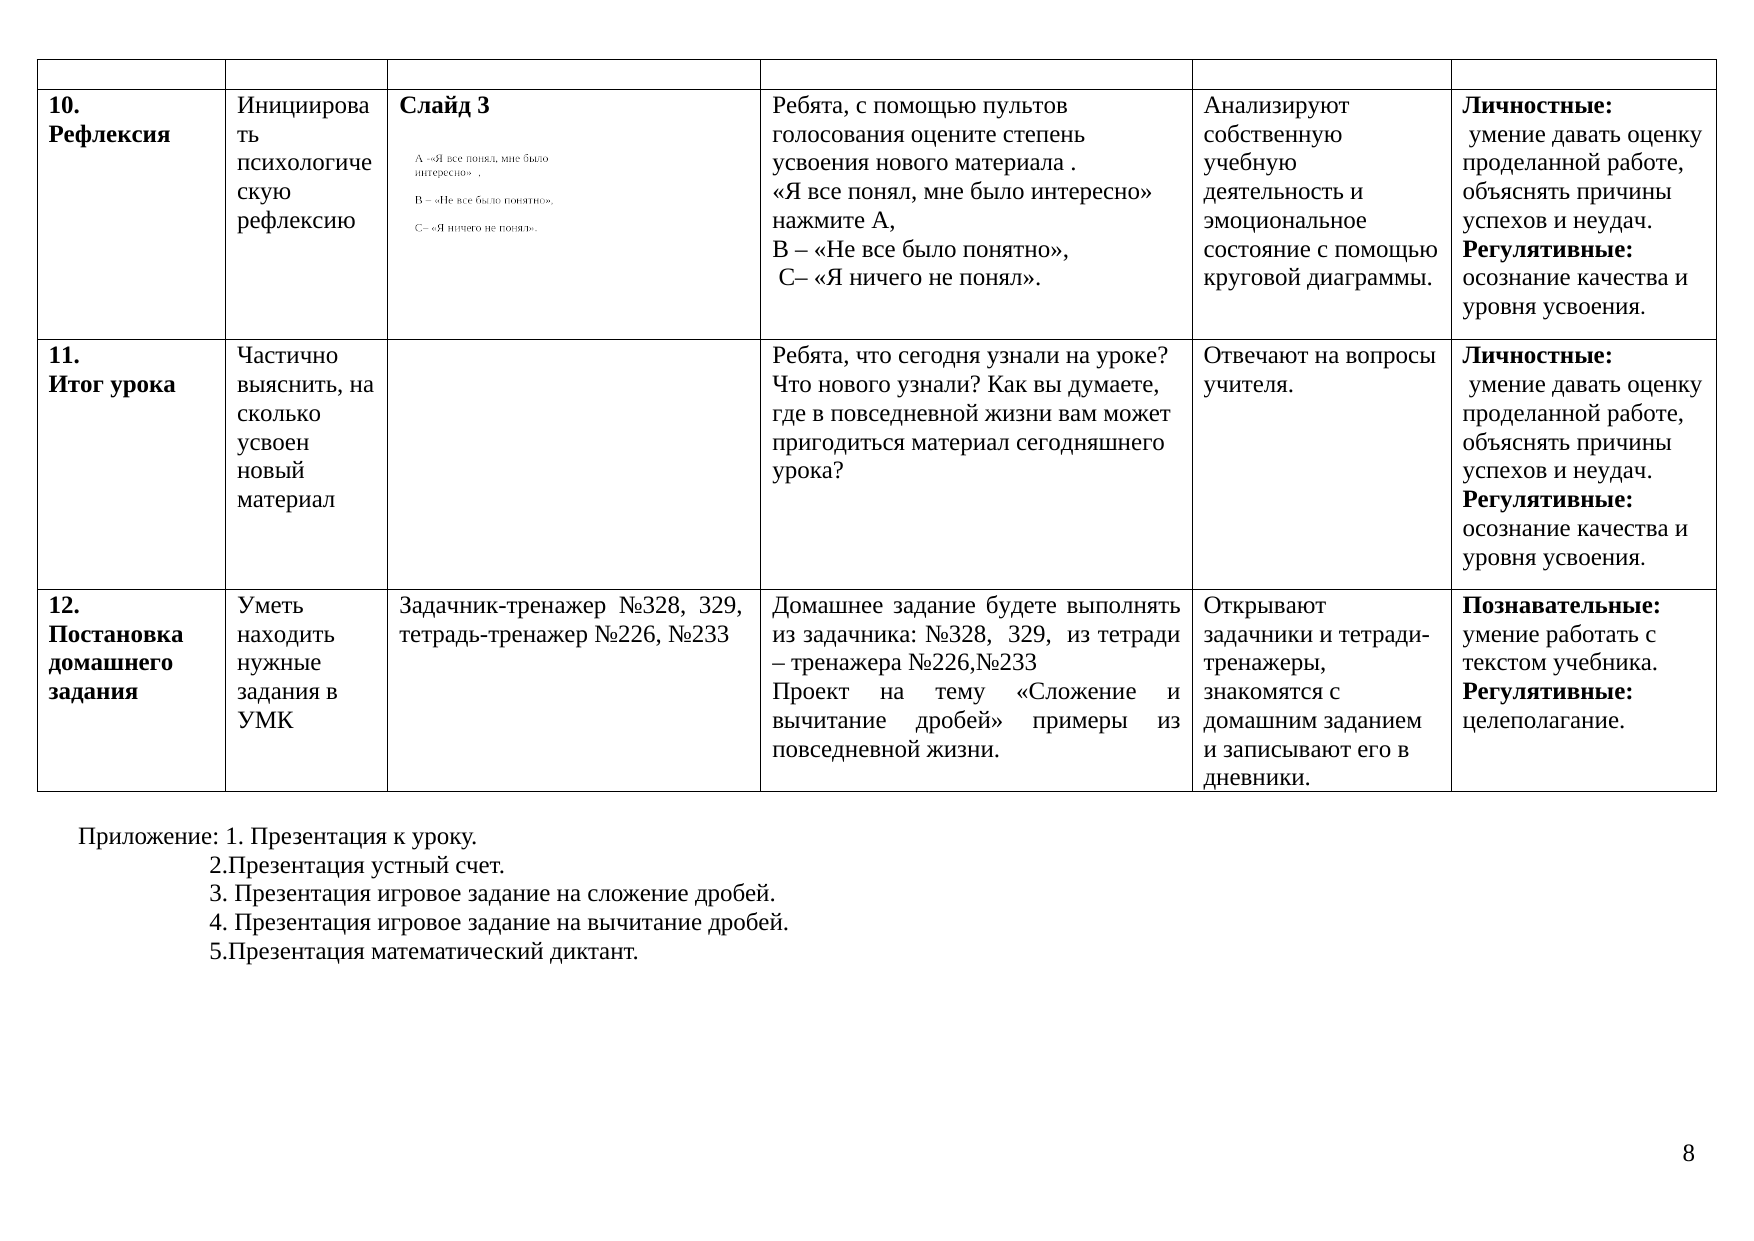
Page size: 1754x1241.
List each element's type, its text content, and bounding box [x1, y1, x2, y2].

table_cell Слайд 3 [388, 90, 760, 339]
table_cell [226, 60, 387, 89]
table_cell Ребята, с помощью пультов голосования оцените степень усвоения нового материала . «Я все понял, мне было интересно» нажмите А, В – «Не все было понятно», С– «Я ничего не понял». [761, 90, 1192, 339]
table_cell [761, 60, 1192, 89]
table_cell 12. Постановка домашнего задания [38, 590, 225, 791]
subtitle 5.Презентация математический диктант. [78, 936, 1695, 965]
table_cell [38, 60, 225, 89]
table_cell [1193, 60, 1451, 89]
table_cell Уметь находить нужные задания в УМК [226, 590, 387, 791]
table_cell Отвечают на вопросы учителя. [1193, 340, 1451, 589]
table_cell Инициировать психологическую рефлексию [226, 90, 387, 339]
subtitle 4. Презентация игровое задание на вычитание дробей. [78, 907, 1695, 936]
table_cell 10. Рефлексия [38, 90, 225, 339]
table_cell [388, 340, 760, 589]
table_cell 11. Итог урока [38, 340, 225, 589]
table_cell Частично выяснить, на сколько усвоен новый материал [226, 340, 387, 589]
table_cell Познавательные: умение работать с текстом учебника. Регулятивные: целеполагание. [1452, 590, 1716, 791]
table_cell Ребята, что сегодня узнали на уроке? Что нового узнали? Как вы думаете, где в повседневной жизни вам может пригодиться материал сегодняшнего урока? [761, 340, 1192, 589]
table_cell Задачник-тренажер №328, 329, тетрадь-тренажер №226, №233 [388, 590, 760, 791]
table_cell Личностные: умение давать оценку проделанной работе, объяснять причины успехов и неудач. Регулятивные: осознание качества и уровня усвоения. [1452, 340, 1716, 589]
table_cell Личностные: умение давать оценку проделанной работе, объяснять причины успехов и неудач. Регулятивные: осознание качества и уровня усвоения. [1452, 90, 1716, 339]
table_cell Домашнее задание будете выполнять из задачника: №328, 329, из тетради – тренажера №226,№233 Проект на тему «Сложение и вычитание дробей» примеры из повседневной жизни. [761, 590, 1192, 791]
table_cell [1452, 60, 1716, 89]
table_cell Открывают задачники и тетради-тренажеры, знакомятся с домашним заданием и записывают его в дневники. [1193, 590, 1451, 791]
table_cell Анализируют собственную учебную деятельность и эмоциональное состояние с помощью круговой диаграммы. [1193, 90, 1451, 339]
subtitle Приложение: 1. Презентация к уроку. [78, 821, 1695, 850]
subtitle 2.Презентация устный счет. [78, 850, 1695, 878]
subtitle 3. Презентация игровое задание на сложение дробей. [78, 878, 1695, 907]
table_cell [388, 60, 760, 89]
